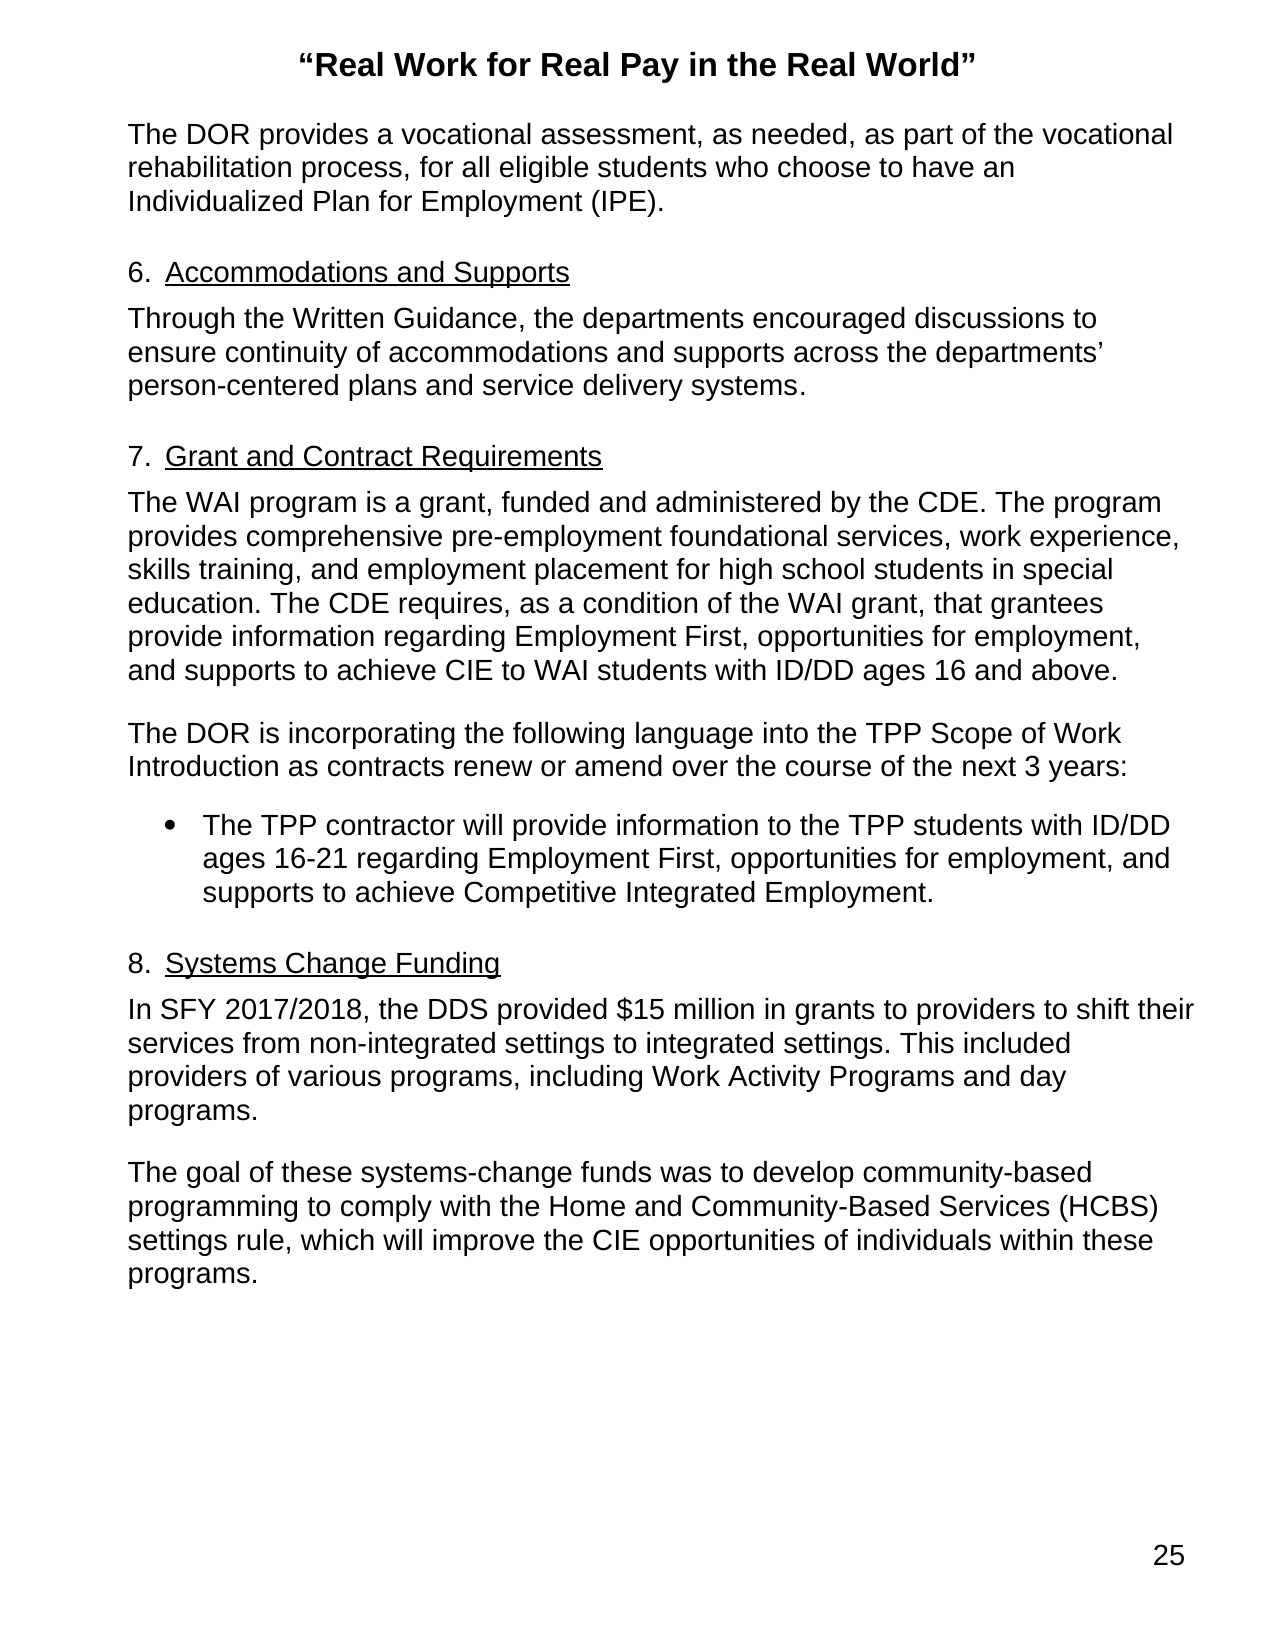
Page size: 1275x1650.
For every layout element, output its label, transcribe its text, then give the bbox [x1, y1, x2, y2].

text The DOR is incorporating the following language into the TPP Scope of Work Introduction as contracts renew or amend over the course of the next 3 years: [127, 716, 1185, 783]
text Through the Written Guidance, the departments encouraged discussions to ensure continuity of accommodations and supports across the departments’ person-centered plans and service delivery systems. [127, 301, 1185, 402]
text The DOR provides a vocational assessment, as needed, as part of the vocational rehabilitation process, for all eligible students who choose to have an Individualized Plan for Employment (IPE). [127, 117, 1185, 218]
text The WAI program is a grant, funded and administered by the CDE. The program provides comprehensive pre-employment foundational services, work experience, skills training, and employment placement for high school students in special education. The CDE requires, as a condition of the WAI grant, that grantees provide information regarding Employment First, opportunities for employment, and supports to achieve CIE to WAI students with ID/DD ages 16 and above. [127, 485, 1185, 687]
subtitle Systems Change Funding [127, 946, 1185, 980]
text In SFY 2017/2018, the DDS provided $15 million in grants to providers to shift their services from non-integrated settings to integrated settings. This included providers of various programs, including Work Activity Programs and day programs. [127, 992, 1196, 1126]
subtitle Accommodations and Supports [127, 255, 1185, 289]
list The TPP contractor will provide information to the TPP students with ID/DD ages 16-21 regarding Employment First, opportunities for employment, and supports to achieve Competitive Integrated Employment. [165, 808, 1185, 909]
subtitle Grant and Contract Requirements [127, 439, 1185, 473]
text The goal of these systems-change funds was to develop community-based programming to comply with the Home and Community-Based Services (HCBS) settings rule, which will improve the CIE opportunities of individuals within these programs. [127, 1156, 1185, 1290]
